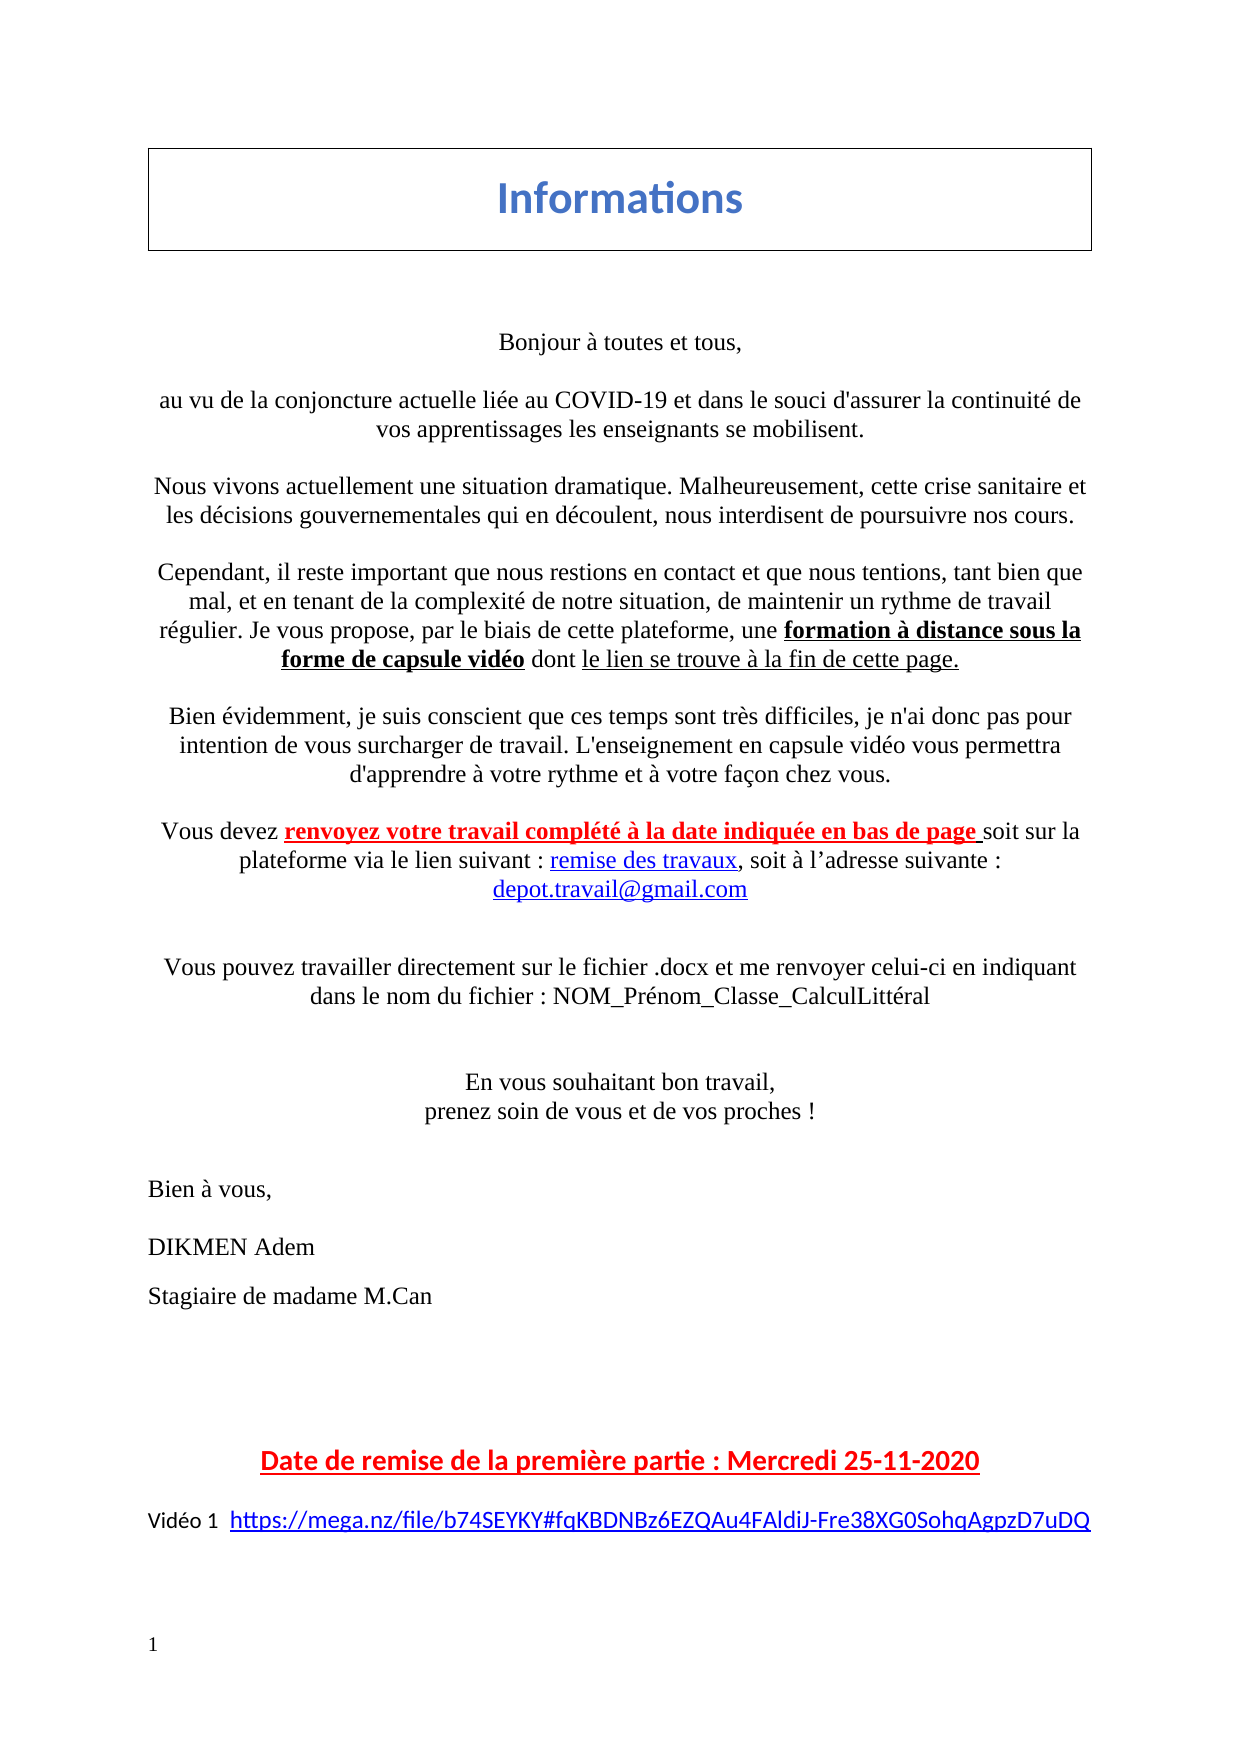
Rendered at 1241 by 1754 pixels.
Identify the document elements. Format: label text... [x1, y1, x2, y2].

text Bonjour à toutes et tous, au vu de la conjoncture actuelle liée au COVID-19 et dans le souci d'assurer la continuité de vos apprentissages les enseignants se mobilisent. Nous vivons actuellement une situation dramatique. Malheureusement, cette crise sanitaire et les décisions gouvernementales qui en découlent, nous interdisent de poursuivre nos cours. [148, 327, 1093, 529]
text Bien évidemment, je suis conscient que ces temps sont très difficiles, je n'ai donc pas pour intention de vous surcharger de travail. L'enseignement en capsule vidéo vous permettra d'apprendre à votre rythme et à votre façon chez vous. [148, 701, 349, 787]
text Date de remise de la première partie : Mercredi 25-11-2020 [148, 1442, 1093, 1478]
text Vous devez renvoyez votre travail complété à la date indiquée en bas de page soit sur la plateforme via le lien suivant : remise des travaux, soit à l’adresse suivante : depot.travail@gmail.com [748, 816, 1093, 902]
text Vous pouvez travailler directement sur le fichier .docx et me renvoyer celui-ci en indiquant dans le nom du fichier : NOM_Prénom_Classe_CalculLittéral En vous souhaitant bon travail, prenez soin de vous et de vos proches ! [148, 923, 1093, 1124]
text Bien évidemment, je suis conscient que ces temps sont très difficiles, je n'ai donc pas pour intention de vous surcharger de travail. L'enseignement en capsule vidéo vous permettra d'apprendre à votre rythme et à votre façon chez vous. [891, 701, 1093, 787]
text Stagiaire de madame M.Can [148, 1281, 1093, 1310]
text Cependant, il reste important que nous restions en contact et que nous tentions, tant bien que mal, et en tenant de la complexité de notre situation, de maintenir un rythme de travail régulier. Je vous propose, par le biais de cette plateforme, une formation à distance sous la forme de capsule vidéo dont le lien se trouve à la fin de cette page. [148, 557, 1093, 672]
table_header Informations [149, 149, 1091, 250]
text Bien à vous, ​DIKMEN Adem [148, 1145, 1093, 1260]
text Vous devez renvoyez votre travail complété à la date indiquée en bas de page soit sur la plateforme via le lien suivant : remise des travaux, soit à l’adresse suivante : depot.travail@gmail.com [148, 816, 738, 902]
